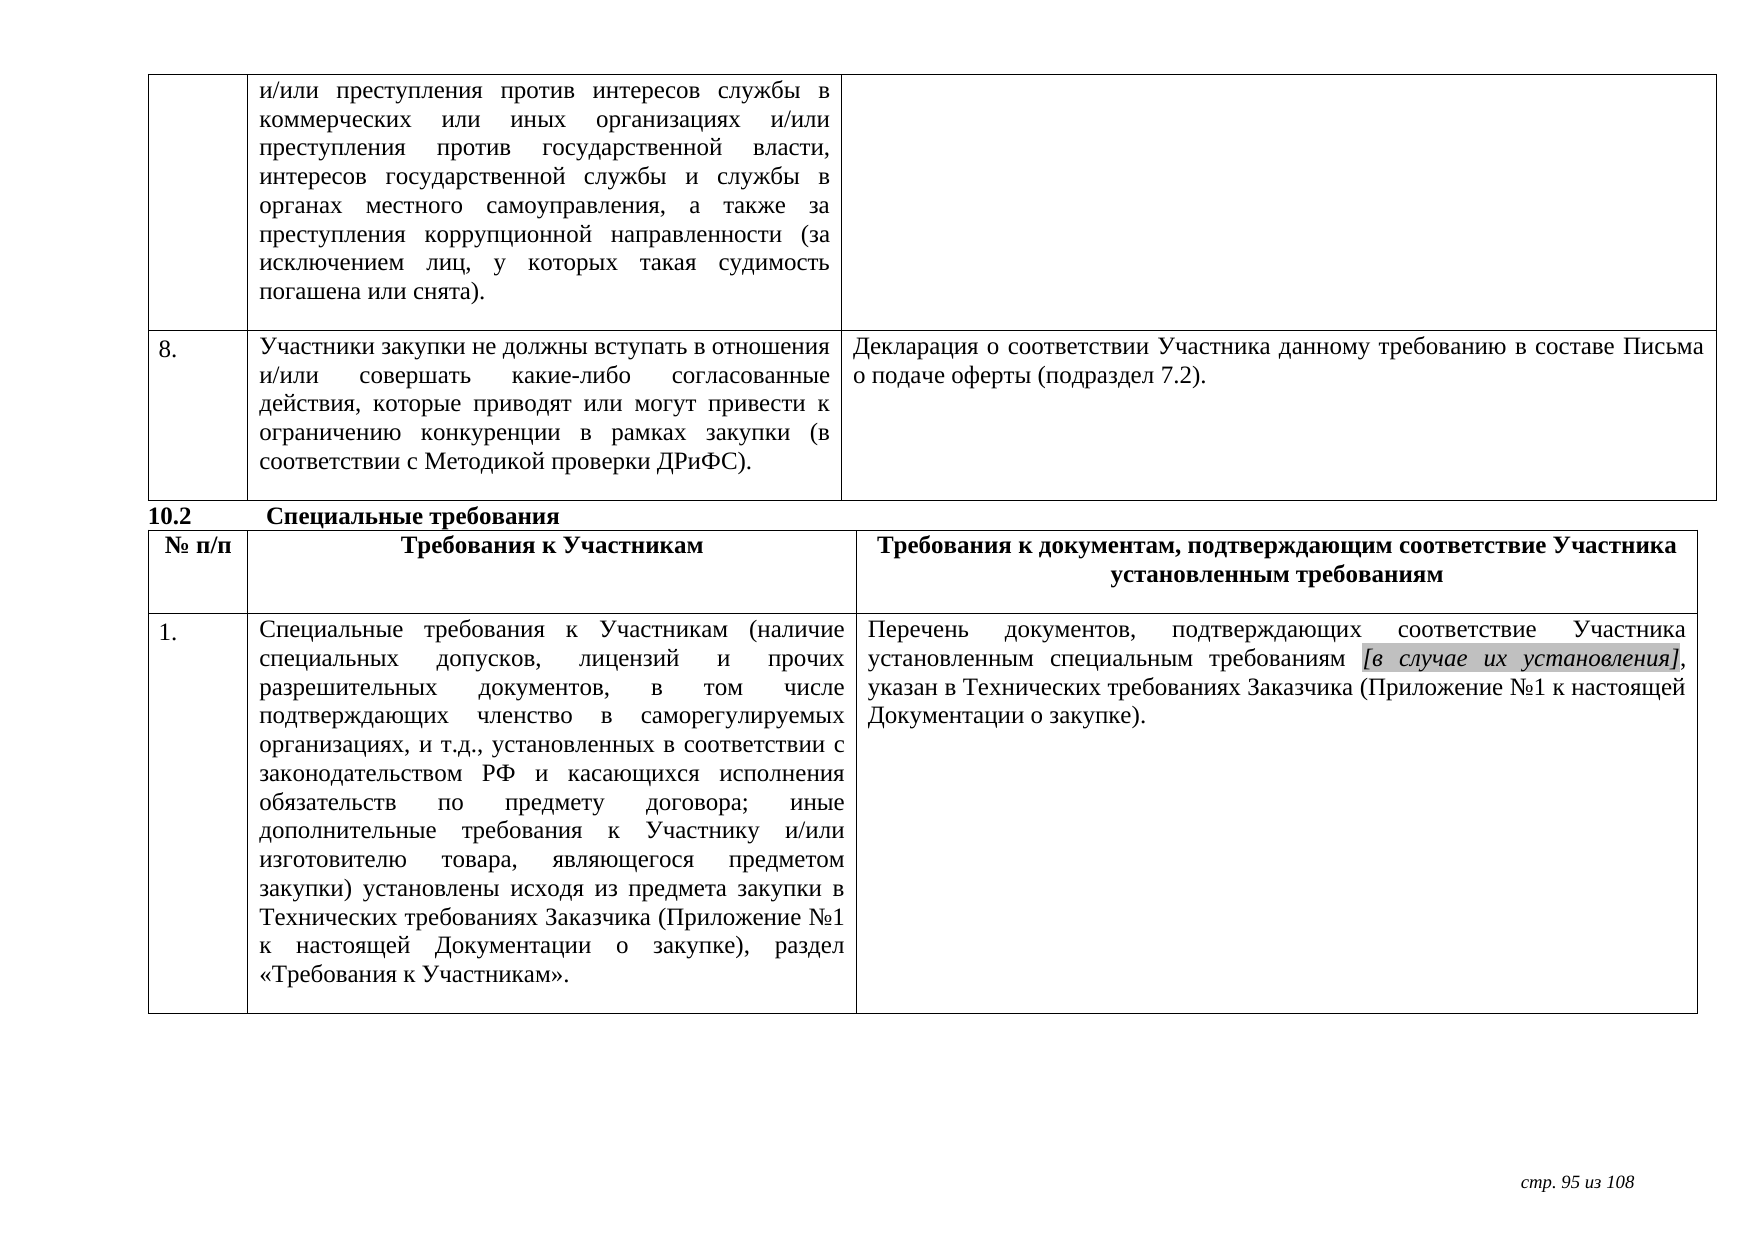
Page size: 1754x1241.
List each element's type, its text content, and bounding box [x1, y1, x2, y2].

table_header Требования к Участникам [248, 531, 856, 613]
table_cell Декларация о соответствии Участника данному требованию в составе Письма о подаче оферты (подраздел 7.2). [842, 331, 1716, 500]
table_header № п/п [149, 531, 247, 613]
table_cell Перечень документов, подтверждающих соответствие Участника установленным специальным требованиям [в случае их установления], указан в Технических требованиях Заказчика (Приложение №1 к настоящей Документации о закупке). [857, 614, 1697, 1013]
table_cell Участники закупки не должны вступать в отношения и/или совершать какие-либо согласованные действия, которые приводят или могут привести к ограничению конкуренции в рамках закупки (в соответствии с Методикой проверки ДРиФС). [248, 331, 841, 500]
table_cell [149, 75, 247, 330]
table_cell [248, 75, 841, 330]
table_cell [149, 614, 247, 1013]
table_header Требования к документам, подтверждающим соответствие Участника установленным требованиям [857, 531, 1697, 613]
table_cell [149, 331, 247, 500]
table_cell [842, 75, 1716, 330]
subtitle Специальные требования [148, 501, 1636, 529]
table_cell Специальные требования к Участникам (наличие специальных допусков, лицензий и прочих разрешительных документов, в том числе подтверждающих членство в саморегулируемых организациях, и т.д., установленных в соответствии с законодательством РФ и касающихся исполнения обязательств по предмету договора; иные дополнительные требования к Участнику и/или изготовителю товара, являющегося предметом закупки) установлены исходя из предмета закупки в Технических требованиях Заказчика (Приложение №1 к настоящей Документации о закупке), раздел «Требования к Участникам». [248, 614, 856, 1013]
